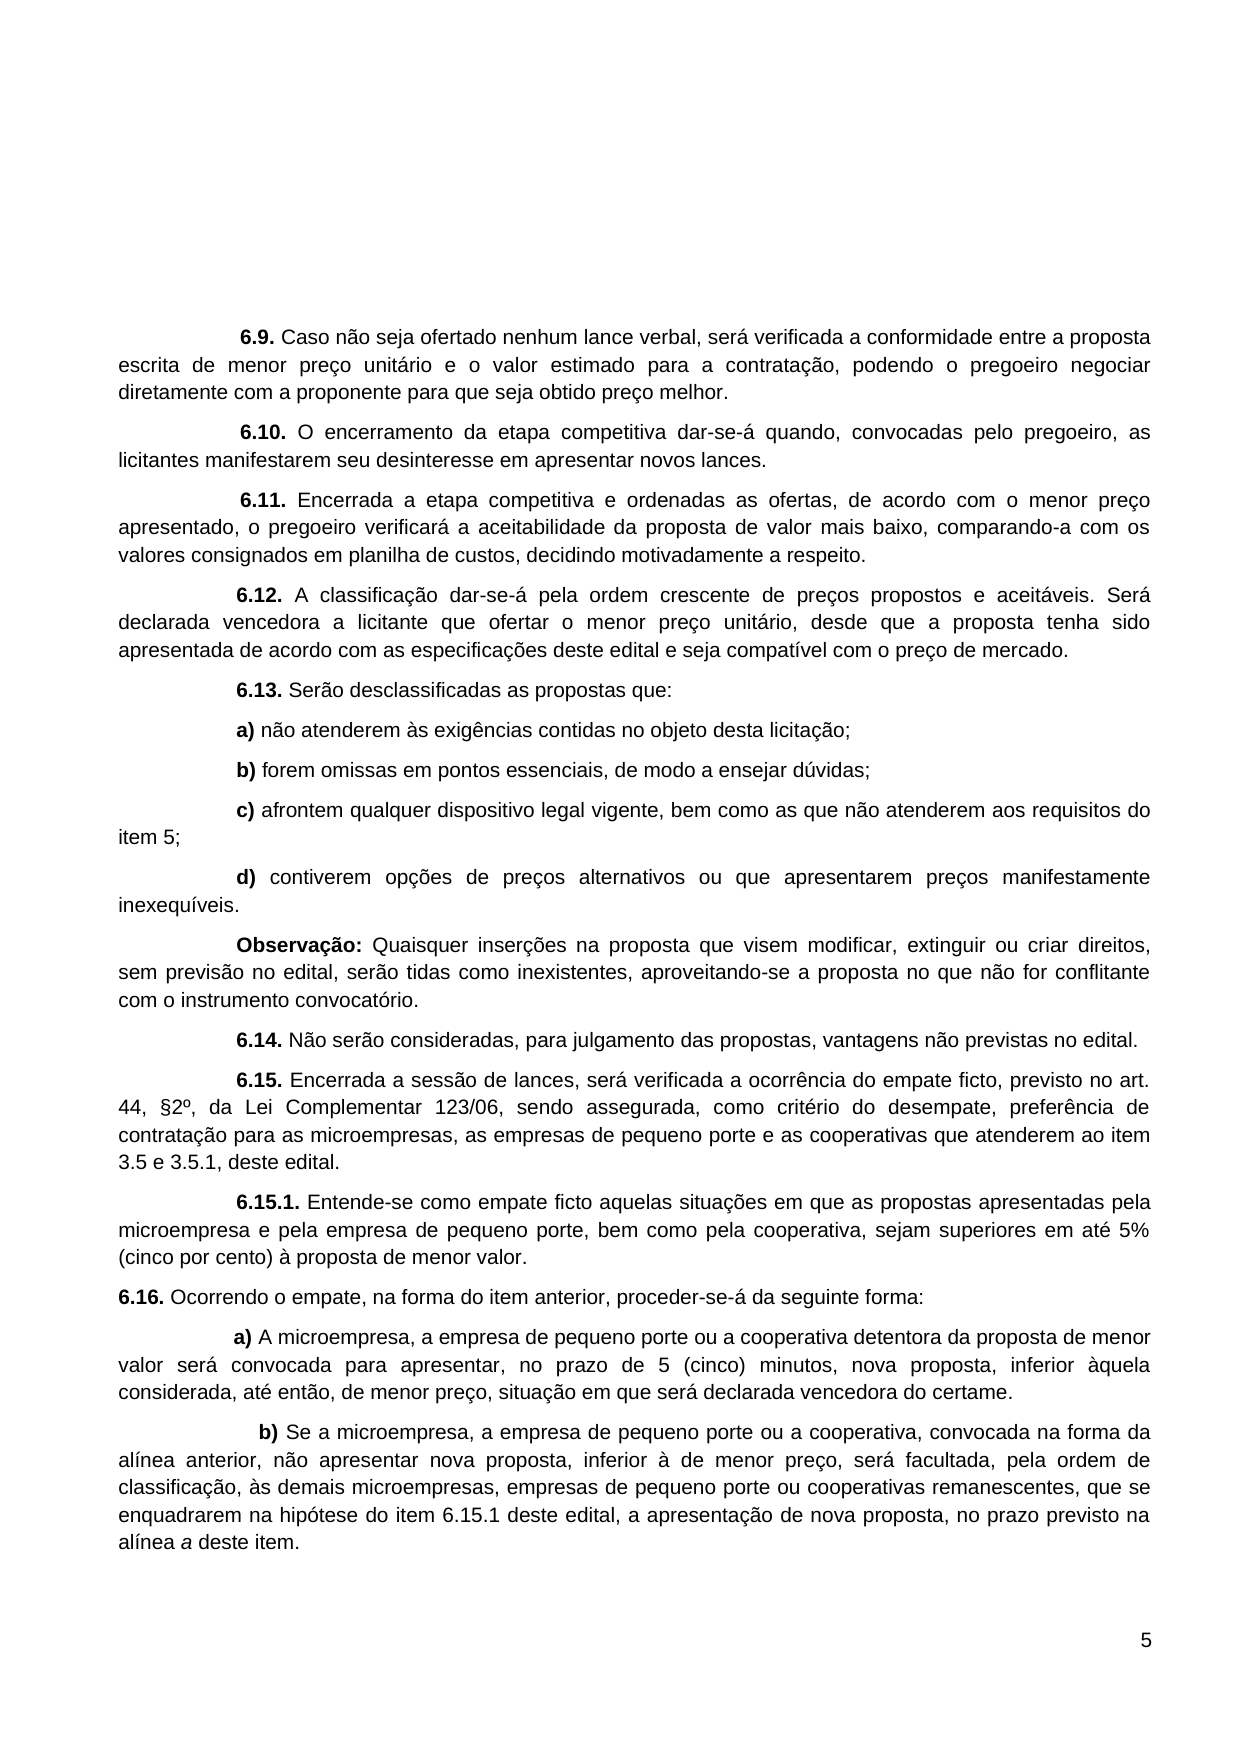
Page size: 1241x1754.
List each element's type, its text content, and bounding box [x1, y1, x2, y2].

text Observação: Quaisquer inserções na proposta que visem modificar, extinguir ou criar direitos, sem previsão no edital, serão tidas como inexistentes, aproveitando-se a proposta no que não for conflitante com o instrumento convocatório. [118, 932, 1152, 1011]
text 6.11. Encerrada a etapa competitiva e ordenadas as ofertas, de acordo com o menor preço apresentado, o pregoeiro verificará a aceitabilidade da proposta de valor mais baixo, comparando-a com os valores consignados em planilha de custos, decidindo motivadamente a respeito. [118, 487, 1152, 566]
text d) contiverem opções de preços alternativos ou que apresentarem preços manifestamente inexequíveis. [118, 865, 1152, 916]
text b) forem omissas em pontos essenciais, de modo a ensejar dúvidas; [118, 757, 1152, 781]
text 6.16. Ocorrendo o empate, na forma do item anterior, proceder-se-á da seguinte forma: [118, 1285, 1152, 1309]
text a) não atenderem às exigências contidas no objeto desta licitação; [118, 717, 1152, 741]
text 6.15.1. Entende-se como empate ficto aquelas situações em que as propostas apresentadas pela microempresa e pela empresa de pequeno porte, bem como pela cooperativa, sejam superiores em até 5% (cinco por cento) à proposta de menor valor. [118, 1190, 1152, 1269]
text b) Se a microempresa, a empresa de pequeno porte ou a cooperativa, convocada na forma da alínea anterior, não apresentar nova proposta, inferior à de menor preço, será facultada, pela ordem de classificação, às demais microempresas, empresas de pequeno porte ou cooperativas remanescentes, que se enquadrarem na hipótese do item 6.15.1 deste edital, a apresentação de nova proposta, no prazo previsto na alínea a deste item. [118, 1420, 1152, 1554]
text a) A microempresa, a empresa de pequeno porte ou a cooperativa detentora da proposta de menor valor será convocada para apresentar, no prazo de 5 (cinco) minutos, nova proposta, inferior àquela considerada, até então, de menor preço, situação em que será declarada vencedora do certame. [118, 1325, 1152, 1404]
text c) afrontem qualquer dispositivo legal vigente, bem como as que não atenderem aos requisitos do item 5; [118, 797, 1152, 849]
text 6.14. Não serão consideradas, para julgamento das propostas, vantagens não previstas no edital. [118, 1027, 1152, 1051]
text 6.15. Encerrada a sessão de lances, será verificada a ocorrência do empate ficto, previsto no art. 44, §2º, da Lei Complementar 123/06, sendo assegurada, como critério do desempate, preferência de contratação para as microempresas, as empresas de pequeno porte e as cooperativas que atenderem ao item 3.5 e 3.5.1, deste edital. [118, 1067, 1152, 1174]
text 6.12. A classificação dar-se-á pela ordem crescente de preços propostos e aceitáveis. Será declarada vencedora a licitante que ofertar o menor preço unitário, desde que a proposta tenha sido apresentada de acordo com as especificações deste edital e seja compatível com o preço de mercado. [118, 582, 1152, 661]
text 6.13. Serão desclassificadas as propostas que: [118, 677, 1152, 701]
text 6.10. O encerramento da etapa competitiva dar-se-á quando, convocadas pelo pregoeiro, as licitantes manifestarem seu desinteresse em apresentar novos lances. [118, 420, 1152, 471]
text 6.9. Caso não seja ofertado nenhum lance verbal, será verificada a conformidade entre a proposta escrita de menor preço unitário e o valor estimado para a contratação, podendo o pregoeiro negociar diretamente com a proponente para que seja obtido preço melhor. [118, 325, 1152, 404]
